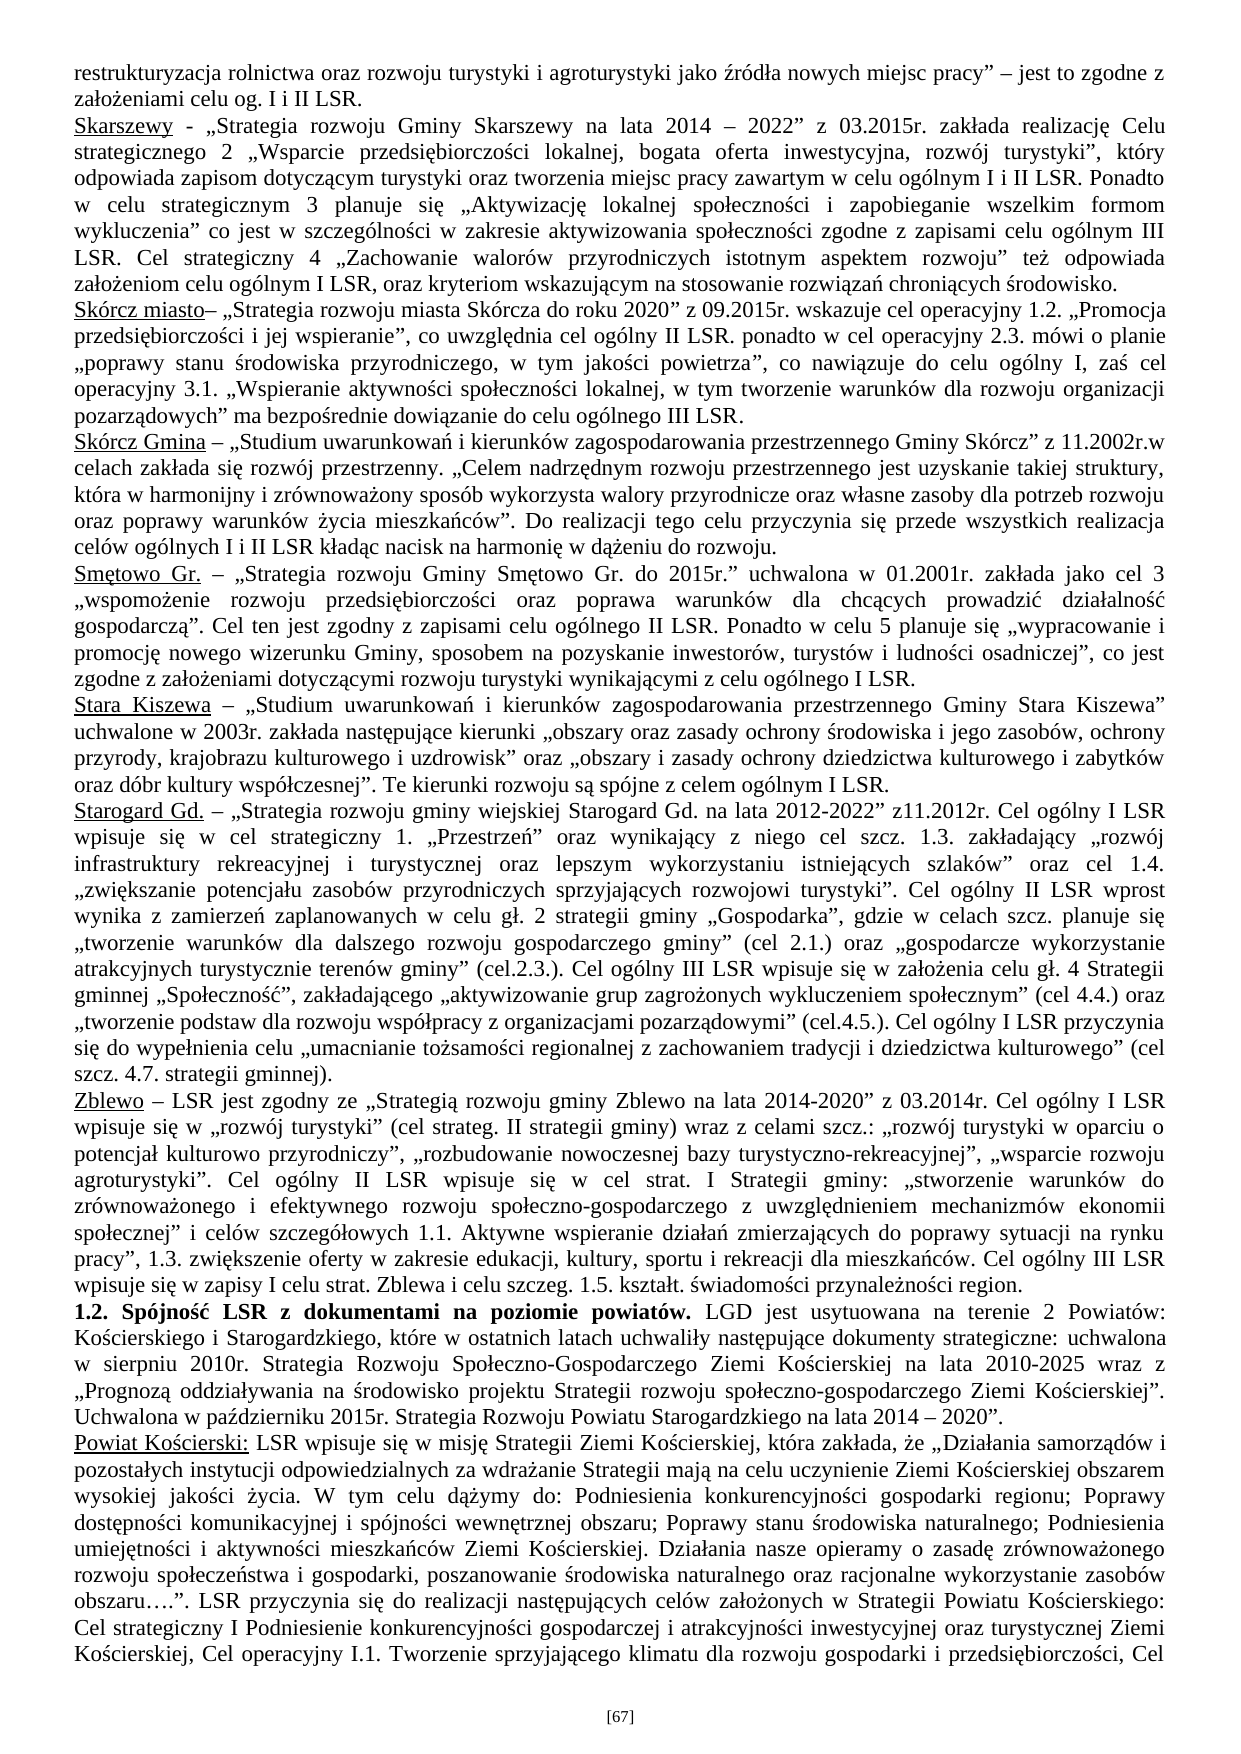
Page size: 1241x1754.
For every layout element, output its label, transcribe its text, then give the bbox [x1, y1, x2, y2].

text Starogard Gd. – „Strategia rozwoju gminy wiejskiej Starogard Gd. na lata 2012-2022” z11.2012r. Cel ogólny I LSR wpisuje się w cel strategiczny 1. „Przestrzeń” oraz wynikający z niego cel szcz. 1.3. zakładający „rozwój infrastruktury rekreacyjnej i turystycznej oraz lepszym wykorzystaniu istniejących szlaków” oraz cel 1.4. „zwiększanie potencjału zasobów przyrodniczych sprzyjających rozwojowi turystyki”. Cel ogólny II LSR wprost wynika z zamierzeń zaplanowanych w celu gł. 2 strategii gminy „Gospodarka”, gdzie w celach szcz. planuje się „tworzenie warunków dla dalszego rozwoju gospodarczego gminy” (cel 2.1.) oraz „gospodarcze wykorzystanie atrakcyjnych turystycznie terenów gminy” (cel.2.3.). Cel ogólny III LSR wpisuje się w założenia celu gł. 4 Strategii gminnej „Społeczność”, zakładającego „aktywizowanie grup zagrożonych wykluczeniem społecznym” (cel 4.4.) oraz „tworzenie podstaw dla rozwoju współpracy z organizacjami pozarządowymi” (cel.4.5.). Cel ogólny I LSR przyczynia się do wypełnienia celu „umacnianie tożsamości regionalnej z zachowaniem tradycji i dziedzictwa kulturowego” (cel szcz. 4.7. strategii gminnej). [74, 797, 1167, 1087]
text Skórcz miasto– „Strategia rozwoju miasta Skórcza do roku 2020” z 09.2015r. wskazuje cel operacyjny 1.2. „Promocja przedsiębiorczości i jej wspieranie”, co uwzględnia cel ogólny II LSR. ponadto w cel operacyjny 2.3. mówi o planie „poprawy stanu środowiska przyrodniczego, w tym jakości powietrza”, co nawiązuje do celu ogólny I, zaś cel operacyjny 3.1. „Wspieranie aktywności społeczności lokalnej, w tym tworzenie warunków dla rozwoju organizacji pozarządowych” ma bezpośrednie dowiązanie do celu ogólnego III LSR. [74, 296, 1167, 428]
text Stara Kiszewa – „Studium uwarunkowań i kierunków zagospodarowania przestrzennego Gminy Stara Kiszewa” uchwalone w 2003r. zakłada następujące kierunki „obszary oraz zasady ochrony środowiska i jego zasobów, ochrony przyrody, krajobrazu kulturowego i uzdrowisk” oraz „obszary i zasady ochrony dziedzictwa kulturowego i zabytków oraz dóbr kultury współczesnej”. Te kierunki rozwoju są spójne z celem ogólnym I LSR. [74, 692, 1167, 797]
text Skórcz Gmina – „Studium uwarunkowań i kierunków zagospodarowania przestrzennego Gminy Skórcz” z 11.2002r.w celach zakłada się rozwój przestrzenny. „Celem nadrzędnym rozwoju przestrzennego jest uzyskanie takiej struktury, która w harmonijny i zrównoważony sposób wykorzysta walory przyrodnicze oraz własne zasoby dla potrzeb rozwoju oraz poprawy warunków życia mieszkańców”. Do realizacji tego celu przyczynia się przede wszystkich realizacja celów ogólnych I i II LSR kładąc nacisk na harmonię w dążeniu do rozwoju. [74, 428, 1167, 560]
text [74, 59, 1167, 112]
text 1.2. Spójność LSR z dokumentami na poziomie powiatów. LGD jest usytuowana na terenie 2 Powiatów: Kościerskiego i Starogardzkiego, które w ostatnich latach uchwaliły następujące dokumenty strategiczne: uchwalona w sierpniu 2010r. Strategia Rozwoju Społeczno-Gospodarczego Ziemi Kościerskiej na lata 2010-2025 wraz z „Prognozą oddziaływania na środowisko projektu Strategii rozwoju społeczno-gospodarczego Ziemi Kościerskiej”. Uchwalona w październiku 2015r. Strategia Rozwoju Powiatu Starogardzkiego na lata 2014 – 2020”. [74, 1298, 1167, 1429]
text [74, 1429, 1167, 1667]
text Skarszewy - „Strategia rozwoju Gminy Skarszewy na lata 2014 – 2022” z 03.2015r. zakłada realizację Celu strategicznego 2 „Wsparcie przedsiębiorczości lokalnej, bogata oferta inwestycyjna, rozwój turystyki”, który odpowiada zapisom dotyczącym turystyki oraz tworzenia miejsc pracy zawartym w celu ogólnym I i II LSR. Ponadto w celu strategicznym 3 planuje się „Aktywizację lokalnej społeczności i zapobieganie wszelkim formom wykluczenia” co jest w szczególności w zakresie aktywizowania społeczności zgodne z zapisami celu ogólnym III LSR. Cel strategiczny 4 „Zachowanie walorów przyrodniczych istotnym aspektem rozwoju” też odpowiada założeniom celu ogólnym I LSR, oraz kryteriom wskazującym na stosowanie rozwiązań chroniących środowisko. [74, 112, 1167, 296]
text Smętowo Gr. – „Strategia rozwoju Gminy Smętowo Gr. do 2015r.” uchwalona w 01.2001r. zakłada jako cel 3 „wspomożenie rozwoju przedsiębiorczości oraz poprawa warunków dla chcących prowadzić działalność gospodarczą”. Cel ten jest zgodny z zapisami celu ogólnego II LSR. Ponadto w celu 5 planuje się „wypracowanie i promocję nowego wizerunku Gminy, sposobem na pozyskanie inwestorów, turystów i ludności osadniczej”, co jest zgodne z założeniami dotyczącymi rozwoju turystyki wynikającymi z celu ogólnego I LSR. [74, 560, 1167, 692]
text Zblewo – LSR jest zgodny ze „Strategią rozwoju gminy Zblewo na lata 2014-2020” z 03.2014r. Cel ogólny I LSR wpisuje się w „rozwój turystyki” (cel strateg. II strategii gminy) wraz z celami szcz.: „rozwój turystyki w oparciu o potencjał kulturowo przyrodniczy”, „rozbudowanie nowoczesnej bazy turystyczno-rekreacyjnej”, „wsparcie rozwoju agroturystyki”. Cel ogólny II LSR wpisuje się w cel strat. I Strategii gminy: „stworzenie warunków do zrównoważonego i efektywnego rozwoju społeczno-gospodarczego z uwzględnieniem mechanizmów ekonomii społecznej” i celów szczegółowych 1.1. Aktywne wspieranie działań zmierzających do poprawy sytuacji na rynku pracy”, 1.3. zwiększenie oferty w zakresie edukacji, kultury, sportu i rekreacji dla mieszkańców. Cel ogólny III LSR wpisuje się w zapisy I celu strat. Zblewa i celu szczeg. 1.5. kształt. świadomości przynależności region. [74, 1087, 1167, 1298]
